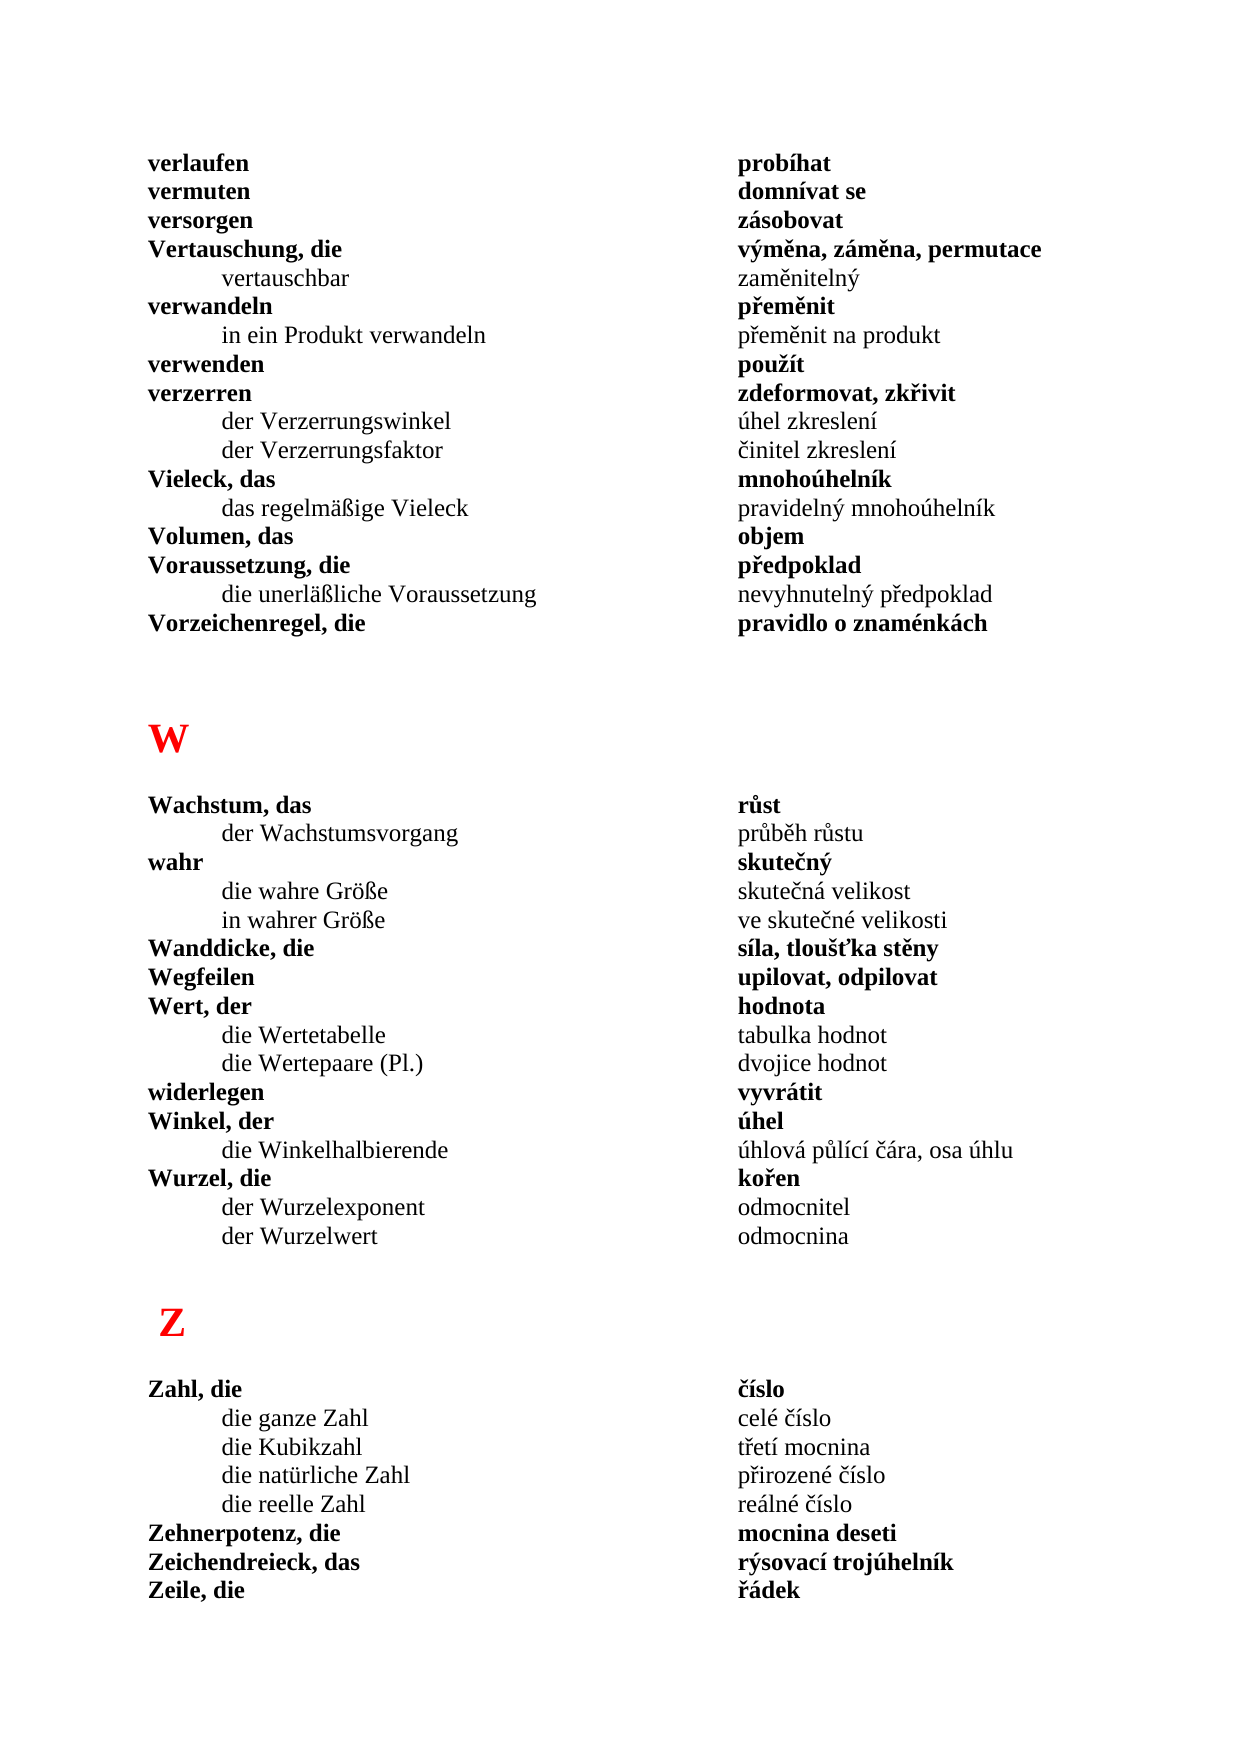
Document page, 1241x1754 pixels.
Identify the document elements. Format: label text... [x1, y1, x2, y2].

text Zeile, die řádek [148, 1576, 1093, 1604]
text W [148, 713, 1093, 761]
text Wurzel, die kořen [148, 1163, 1093, 1192]
text die Wertetabelle tabulka hodnot [148, 1020, 1093, 1048]
text in ein Produkt verwandeln přeměnit na produkt [148, 320, 1093, 349]
text Wert, der hodnota [148, 991, 1093, 1020]
text der Verzerrungsfaktor činitel zkreslení [148, 435, 1093, 464]
text vermuten domnívat se [148, 176, 1093, 205]
text die wahre Größe skutečná velikost [148, 876, 1093, 905]
text die Kubikzahl třetí mocnina [148, 1432, 1093, 1461]
text wahr skutečný [148, 847, 1093, 876]
text Z [148, 1250, 1093, 1346]
text verzerren zdeformovat, zkřivit [148, 378, 1093, 406]
text die unerläßliche Voraussetzung nevyhnutelný předpoklad [148, 579, 1093, 608]
text die Winkelhalbierende úhlová půlící čára, osa úhlu [148, 1135, 1093, 1163]
text Wachstum, das růst [148, 790, 1093, 818]
text Volumen, das objem [148, 521, 1093, 550]
text widerlegen vyvrátit [148, 1077, 1093, 1106]
text Vertauschung, die výměna, záměna, permutace [148, 234, 1093, 263]
text der Wachstumsvorgang průběh růstu [148, 818, 1093, 847]
text die ganze Zahl celé číslo [148, 1403, 1093, 1432]
text Vorzeichenregel, die pravidlo o znaménkách [148, 608, 1093, 636]
text die natürliche Zahl přirozené číslo [148, 1461, 1093, 1489]
text vertauschbar zaměnitelný [148, 263, 1093, 291]
text der Verzerrungswinkel úhel zkreslení [148, 406, 1093, 435]
text der Wurzelexponent odmocnitel [148, 1192, 1093, 1221]
text Voraussetzung, die předpoklad [148, 550, 1093, 579]
text der Wurzelwert odmocnina [148, 1221, 1093, 1250]
text in wahrer Größe ve skutečné velikosti [148, 905, 1093, 933]
text Vieleck, das mnohoúhelník [148, 464, 1093, 493]
text Zehnerpotenz, die mocnina deseti [148, 1518, 1093, 1547]
text Wegfeilen upilovat, odpilovat [148, 962, 1093, 991]
text versorgen zásobovat [148, 205, 1093, 234]
text Wanddicke, die síla, tloušťka stěny [148, 933, 1093, 962]
text verwandeln přeměnit [148, 291, 1093, 320]
text verlaufen probíhat [148, 148, 1093, 176]
text verwenden použít [148, 349, 1093, 378]
text die Wertepaare (Pl.) dvojice hodnot [148, 1048, 1093, 1077]
text Zeichendreieck, das rýsovací trojúhelník [148, 1547, 1093, 1576]
text das regelmäßige Vieleck pravidelný mnohoúhelník [148, 493, 1093, 521]
text Zahl, die číslo [148, 1374, 1093, 1403]
text Winkel, der úhel [148, 1106, 1093, 1135]
text die reelle Zahl reálné číslo [148, 1489, 1093, 1518]
